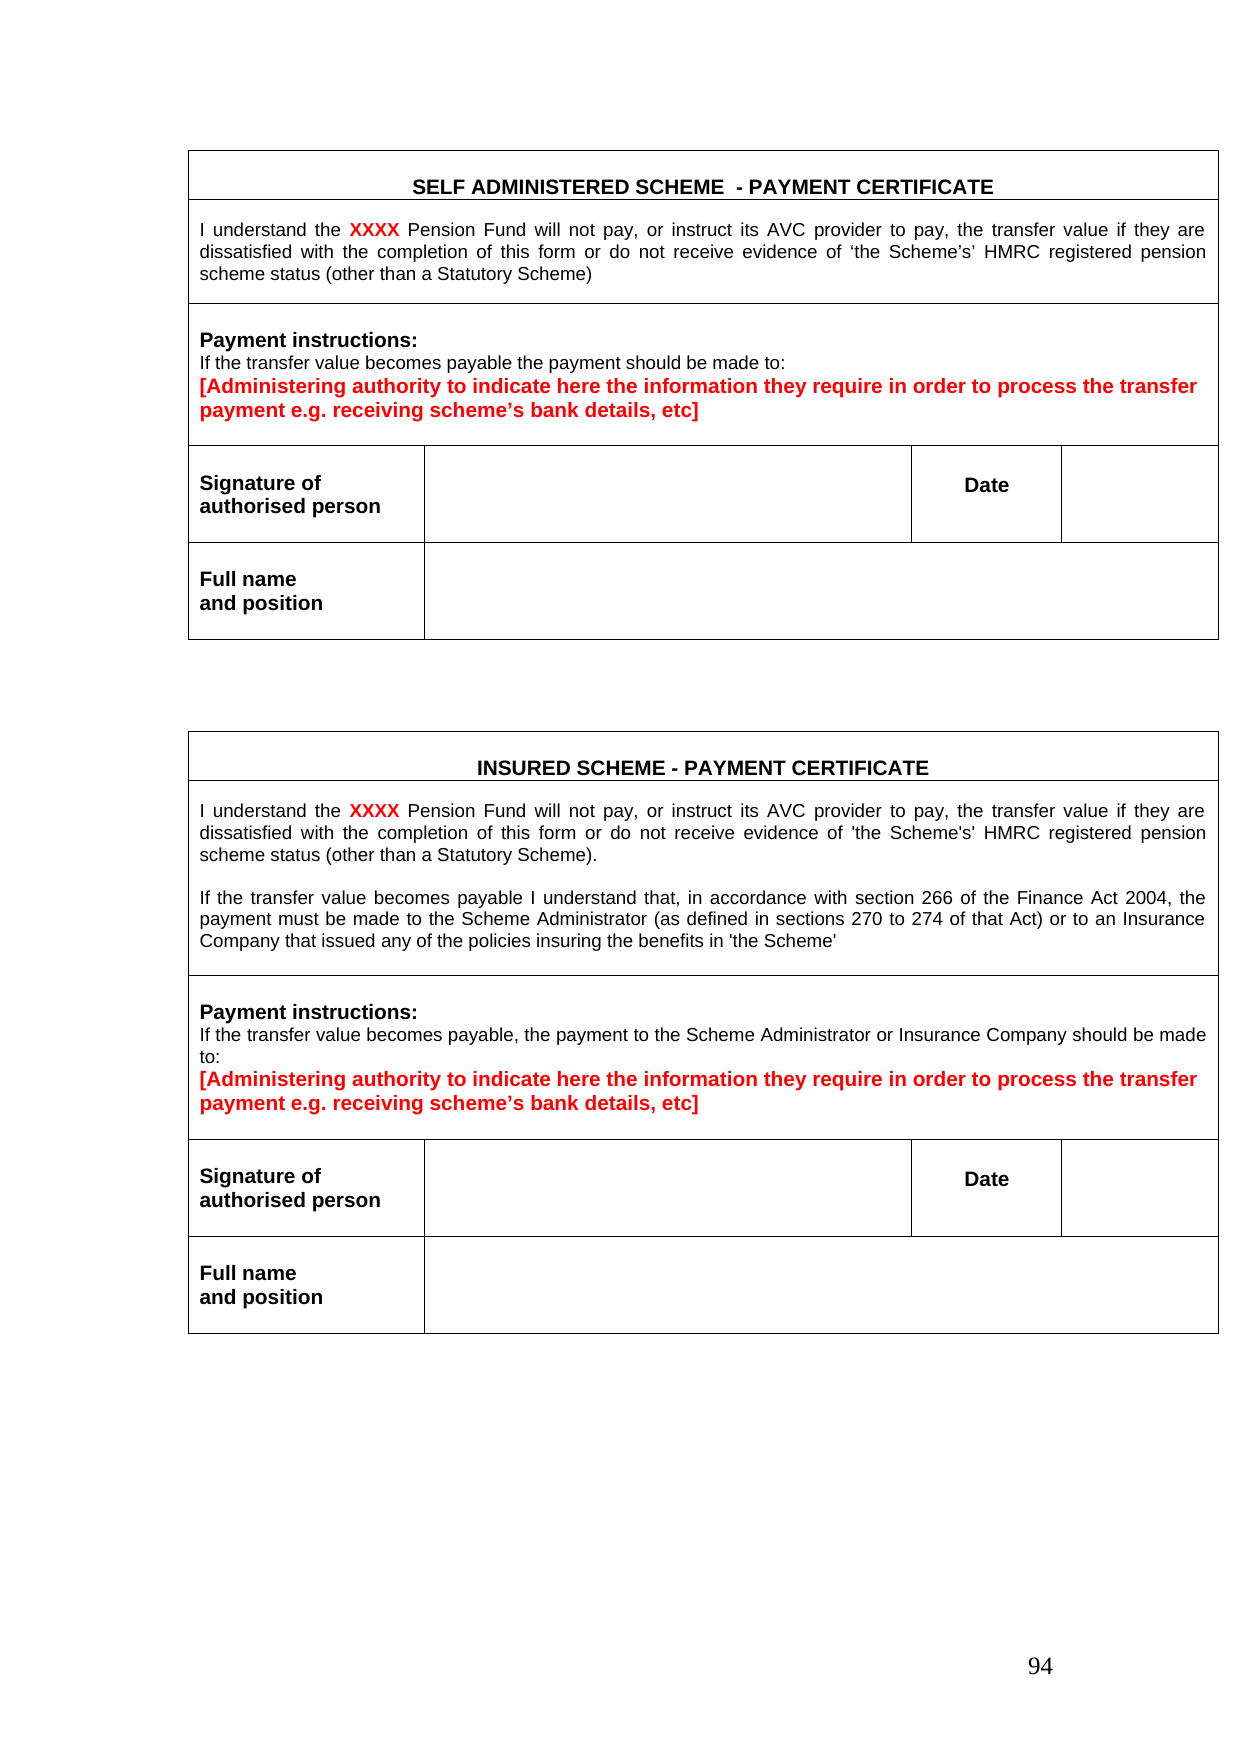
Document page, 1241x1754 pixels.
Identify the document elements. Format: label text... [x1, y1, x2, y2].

table_cell I understand the XXXX Pension Fund will not pay, or instruct its AVC provider to pay, the transfer value if they are dissatisfied with the completion of this form or do not receive evidence of ‘the Scheme’s’ HMRC registered pension scheme status (other than a Statutory Scheme) [189, 200, 1218, 303]
table_cell [425, 446, 911, 542]
table_cell Full name and position [189, 543, 424, 639]
table_cell Full name and position [189, 1237, 424, 1333]
table_cell Date [912, 446, 1061, 542]
table_cell Payment instructions: If the transfer value becomes payable the payment should be made to: [Administering authority to indicate here the information they require in order to process the transfer payment e.g. receiving scheme’s bank details, etc] [189, 304, 1218, 445]
table_header INSURED SCHEME - PAYMENT CERTIFICATE [189, 732, 1218, 780]
table_cell [1062, 1140, 1218, 1236]
table_cell I understand the XXXX Pension Fund will not pay, or instruct its AVC provider to pay, the transfer value if they are dissatisfied with the completion of this form or do not receive evidence of 'the Scheme's' HMRC registered pension scheme status (other than a Statutory Scheme). If the transfer value becomes payable I understand that, in accordance with section 266 of the Finance Act 2004, the payment must be made to the Scheme Administrator (as defined in sections 270 to 274 of that Act) or to an Insurance Company that issued any of the policies insuring the benefits in 'the Scheme' [189, 781, 1218, 975]
table_cell [1062, 446, 1218, 542]
table_cell [425, 1237, 1218, 1333]
table_cell Payment instructions: If the transfer value becomes payable, the payment to the Scheme Administrator or Insurance Company should be made to: [Administering authority to indicate here the information they require in order to process the transfer payment e.g. receiving scheme’s bank details, etc] [189, 976, 1218, 1139]
table_cell Date [912, 1140, 1061, 1236]
table_cell Signature of authorised person [189, 446, 424, 542]
table_cell Signature of authorised person [189, 1140, 424, 1236]
table_cell [425, 543, 1218, 639]
table_cell [425, 1140, 911, 1236]
table_header SELF ADMINISTERED SCHEME - PAYMENT CERTIFICATE [189, 151, 1218, 199]
